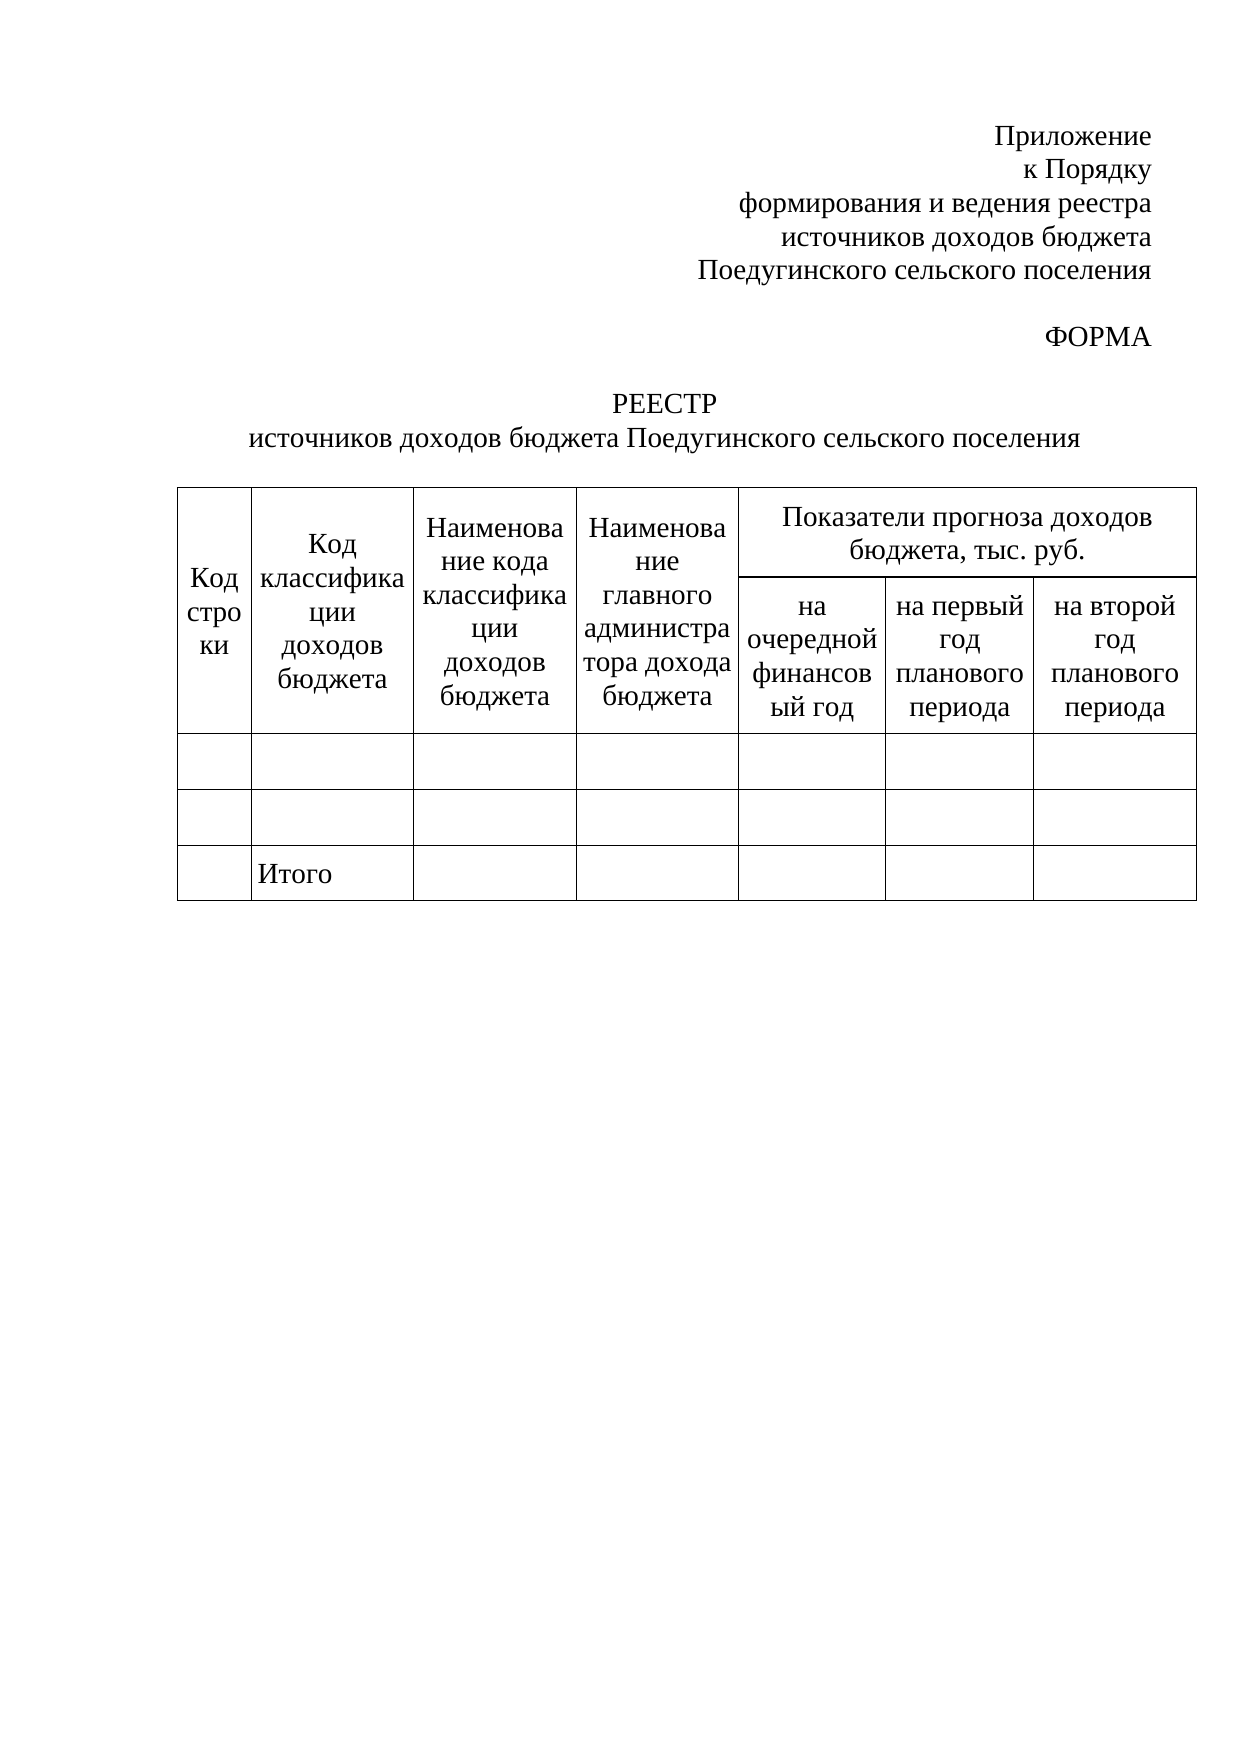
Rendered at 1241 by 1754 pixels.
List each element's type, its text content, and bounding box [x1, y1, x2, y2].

table_cell [577, 846, 738, 900]
table_cell [252, 790, 413, 844]
table_cell [739, 790, 885, 844]
text к Порядку [177, 152, 1152, 185]
table_cell на второй год планового периода [1034, 578, 1196, 733]
table_cell [414, 790, 576, 844]
table_cell [739, 846, 885, 900]
table_cell [886, 734, 1033, 789]
table_cell [178, 846, 251, 900]
table_cell [577, 790, 738, 844]
table_cell Итого [252, 846, 413, 900]
table_cell [886, 846, 1033, 900]
table_cell [252, 734, 413, 789]
table_cell на первый год планового периода [886, 578, 1033, 733]
table_cell [1034, 734, 1196, 789]
text Поедугинского сельского поселения [177, 252, 1152, 286]
table_cell [577, 734, 738, 789]
table_header Код строки [178, 488, 251, 733]
table_cell [178, 734, 251, 789]
table_cell [886, 790, 1033, 844]
text ФОРМА [177, 319, 1152, 353]
table_header Наименование кода классификации доходов бюджета [414, 488, 576, 733]
table_cell [414, 846, 576, 900]
text источников доходов бюджета Поедугинского сельского поселения [177, 420, 1152, 453]
text формирования и ведения реестра [177, 185, 1152, 219]
table_header Код классификации доходов бюджета [252, 488, 413, 733]
table_cell [1034, 790, 1196, 844]
table_header Наименование главного администратора дохода бюджета [577, 488, 738, 733]
table_cell [414, 734, 576, 789]
table_header Показатели прогноза доходов бюджета, тыс. руб. [739, 488, 1196, 576]
table_cell [178, 790, 251, 844]
text Приложение [177, 118, 1152, 152]
text источников доходов бюджета [177, 219, 1152, 252]
table_cell на очередной финансовый год [739, 578, 885, 733]
table_cell [1034, 846, 1196, 900]
text РЕЕСТР [177, 386, 1152, 420]
table_cell [739, 734, 885, 789]
